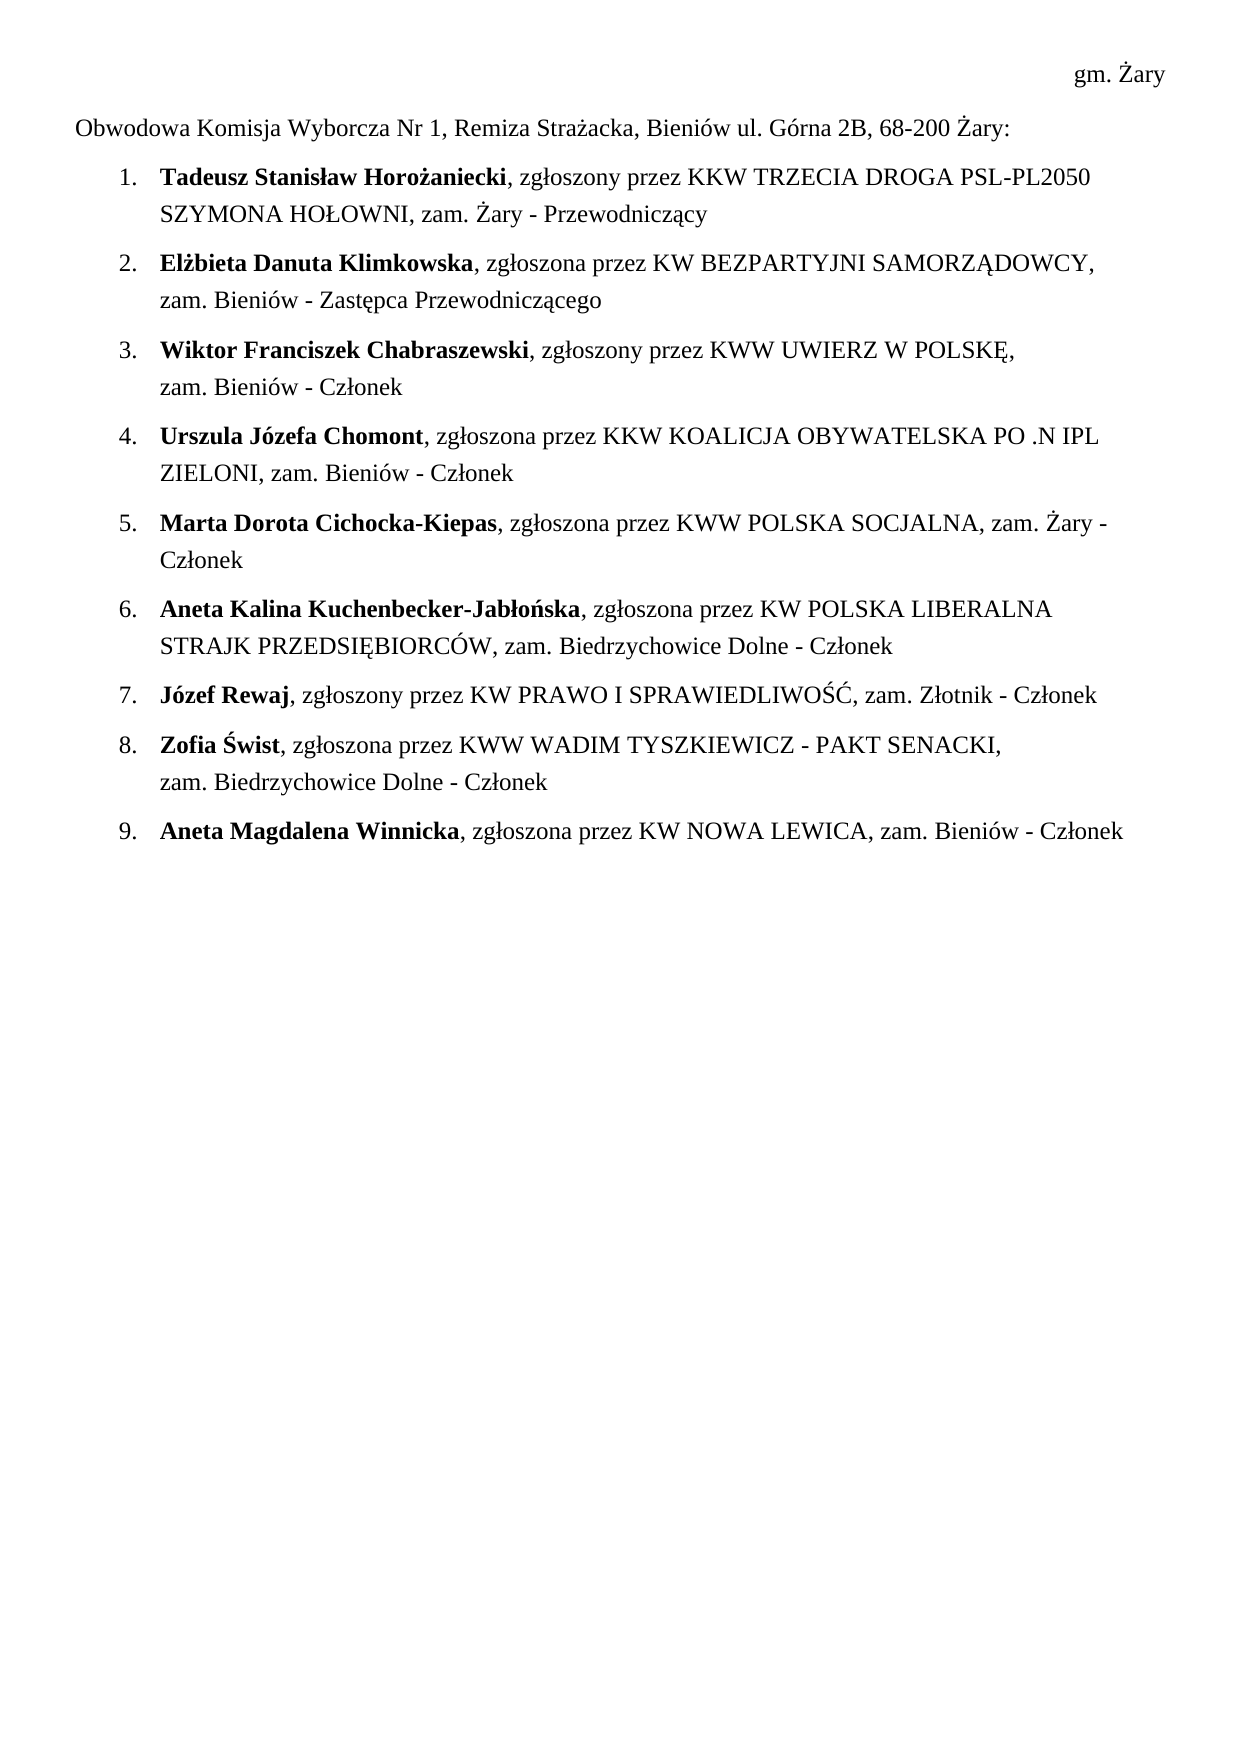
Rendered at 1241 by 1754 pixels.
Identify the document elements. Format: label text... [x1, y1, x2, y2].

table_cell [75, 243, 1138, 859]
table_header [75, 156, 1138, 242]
text gm. Żary [75, 59, 1165, 88]
text Obwodowa Komisja Wyborcza Nr 1, Remiza Strażacka, Bieniów ul. Górna 2B, 68-200 Żary: [75, 113, 1165, 142]
